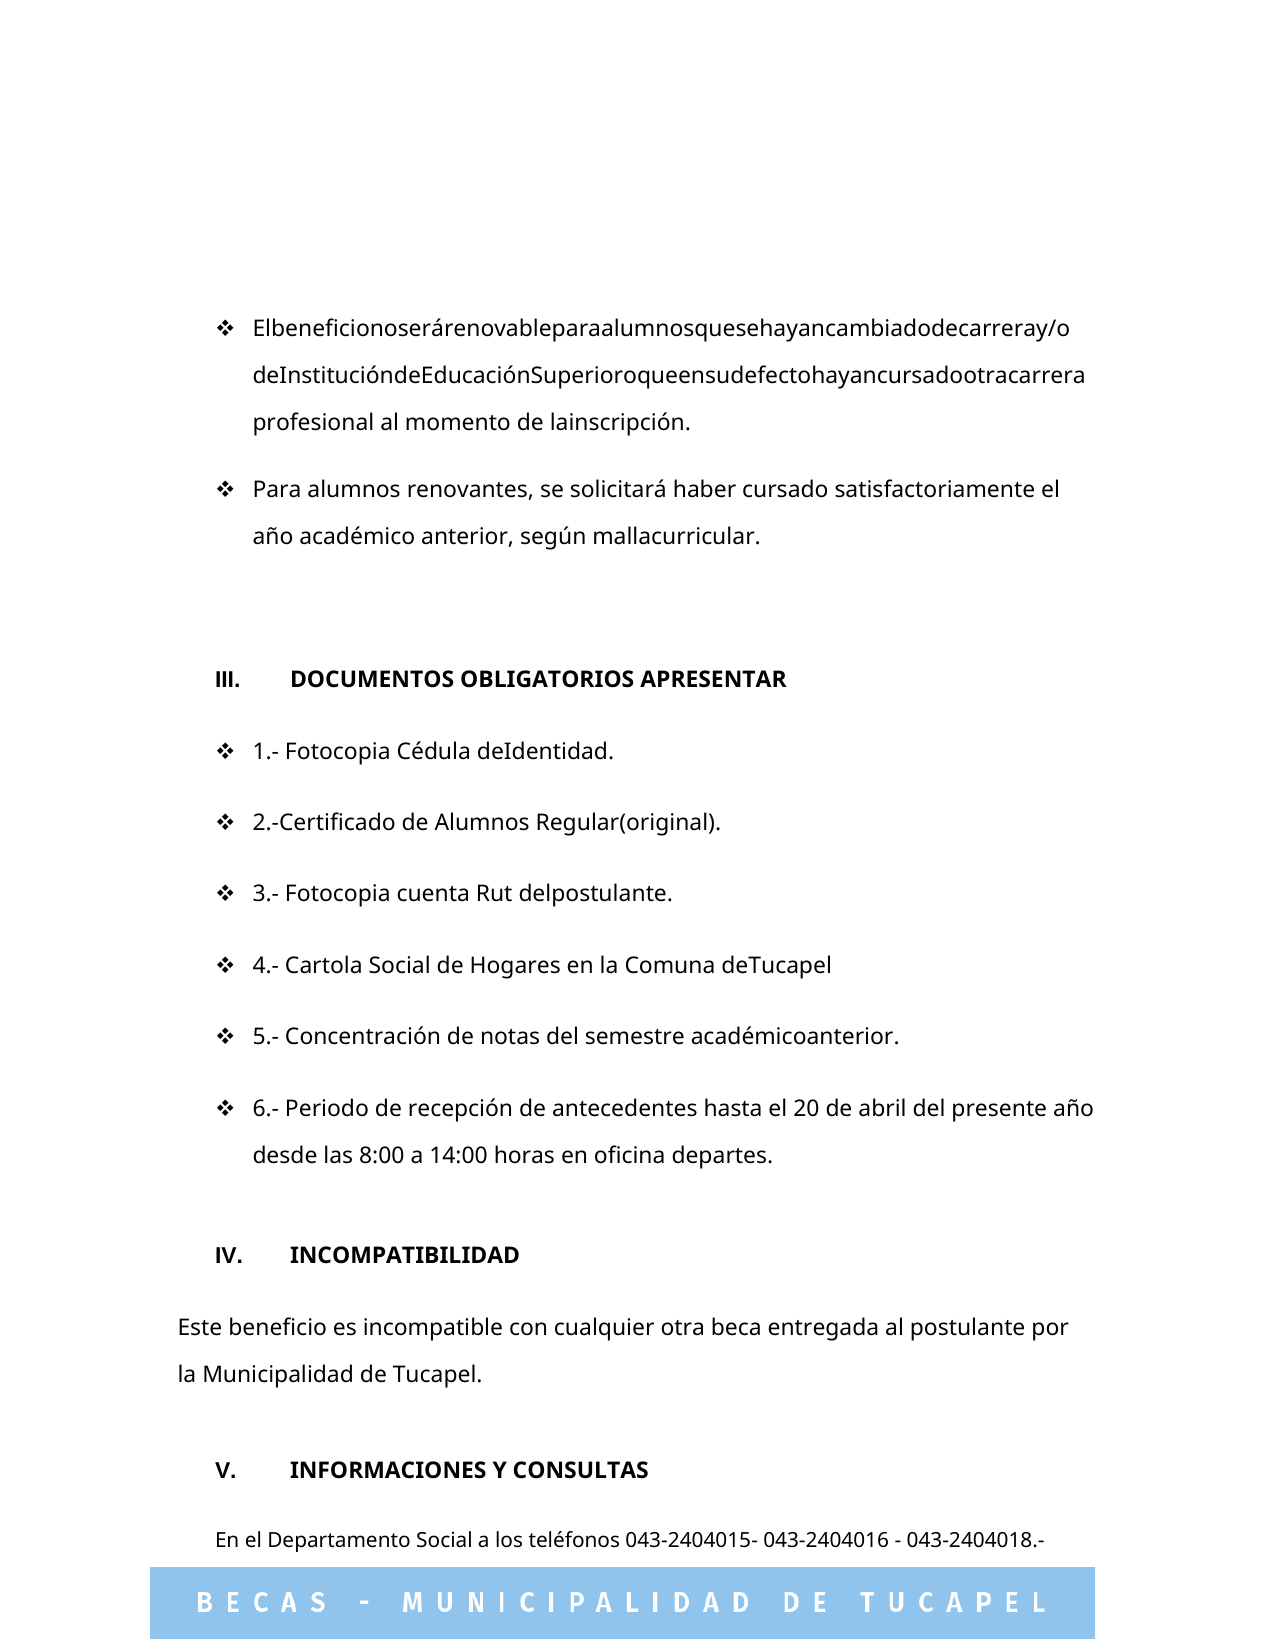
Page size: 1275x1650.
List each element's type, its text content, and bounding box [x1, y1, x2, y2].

list 5.- Concentración de notas del semestre académicoanterior. [215, 1020, 1112, 1052]
subtitle DOCUMENTOS OBLIGATORIOS APRESENTAR [215, 663, 1112, 694]
list Elbeneficionoserárenovableparaalumnosquesehayancambiadodecarreray/o deInstitucióndeEducaciónSuperioroqueensudefectohayancursadootracarrera profesional al momento de lainscripción. [215, 312, 1098, 437]
list 6.- Periodo de recepción de antecedentes hasta el 20 de abril del presente año desde las 8:00 a 14:00 horas en oficina departes. [215, 1092, 1098, 1170]
subtitle INCOMPATIBILIDAD [215, 1239, 1112, 1270]
list 3.- Fotocopia cuenta Rut delpostulante. [215, 877, 1112, 909]
list 2.-Certificado de Alumnos Regular(original). [215, 806, 1112, 837]
text Este beneficio es incompatible con cualquier otra beca entregada al postulante por la Municipalidad de Tucapel. [177, 1311, 1089, 1389]
picture [150, 1567, 1096, 1639]
text En el Departamento Social a los teléfonos 043-2404015- 043-2404016 - 043-2404018.- [215, 1525, 1112, 1554]
list Para alumnos renovantes, se solicitará haber cursado satisfactoriamente el año académico anterior, según mallacurricular. [215, 473, 1098, 552]
list 4.- Cartola Social de Hogares en la Comuna deTucapel [215, 949, 1112, 980]
subtitle INFORMACIONES Y CONSULTAS [215, 1454, 1112, 1485]
list 1.- Fotocopia Cédula deIdentidad. [215, 735, 1112, 766]
